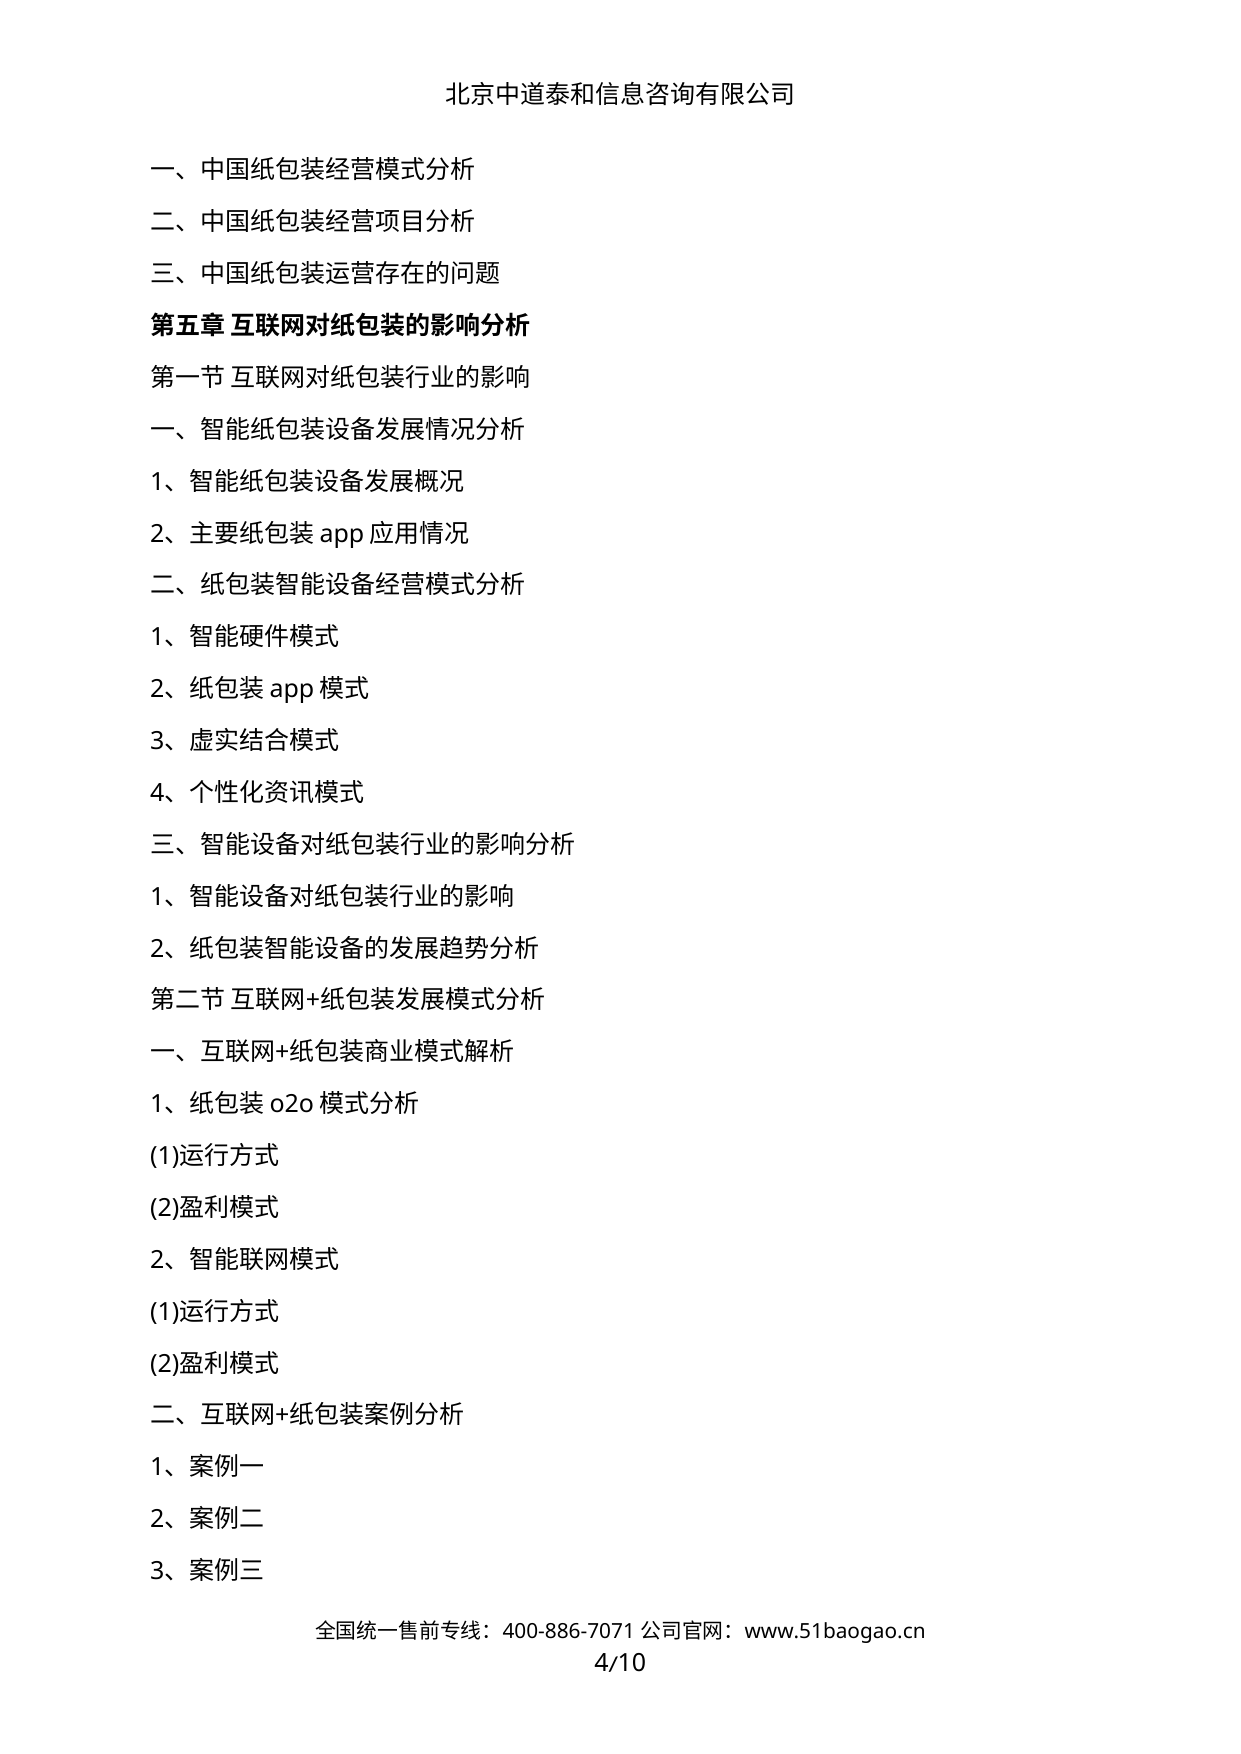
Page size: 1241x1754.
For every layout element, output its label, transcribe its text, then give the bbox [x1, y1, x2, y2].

text 1、智能设备对纸包装行业的影响 [150, 876, 1090, 912]
text 一、智能纸包装设备发展情况分析 [150, 409, 1090, 446]
text 第二节 互联网+纸包装发展模式分析 [150, 980, 1090, 1016]
text 一、互联网+纸包装商业模式解析 [150, 1032, 1090, 1068]
text 4、个性化资讯模式 [150, 772, 1090, 809]
text (2)盈利模式 [150, 1187, 1090, 1224]
text 2、纸包装app模式 [150, 669, 1090, 705]
text 二、互联网+纸包装案例分析 [150, 1395, 1090, 1431]
text 2、案例二 [150, 1499, 1090, 1535]
text 一、中国纸包装经营模式分析 [150, 150, 1090, 186]
text 二、纸包装智能设备经营模式分析 [150, 565, 1090, 601]
text 第五章 互联网对纸包装的影响分析 [150, 306, 1090, 342]
text 2、纸包装智能设备的发展趋势分析 [150, 928, 1090, 964]
text 1、案例一 [150, 1447, 1090, 1483]
text 2、主要纸包装app应用情况 [150, 513, 1090, 549]
text 1、智能纸包装设备发展概况 [150, 461, 1090, 497]
text 3、虚实结合模式 [150, 721, 1090, 757]
text (2)盈利模式 [150, 1343, 1090, 1379]
text 三、中国纸包装运营存在的问题 [150, 254, 1090, 290]
text 第一节 互联网对纸包装行业的影响 [150, 357, 1090, 394]
text 1、智能硬件模式 [150, 617, 1090, 653]
text 二、中国纸包装经营项目分析 [150, 202, 1090, 238]
text (1)运行方式 [150, 1291, 1090, 1327]
text 2、智能联网模式 [150, 1239, 1090, 1276]
text 三、智能设备对纸包装行业的影响分析 [150, 824, 1090, 861]
text 1、纸包装o2o模式分析 [150, 1084, 1090, 1120]
text (1)运行方式 [150, 1136, 1090, 1172]
text 3、案例三 [150, 1551, 1090, 1587]
